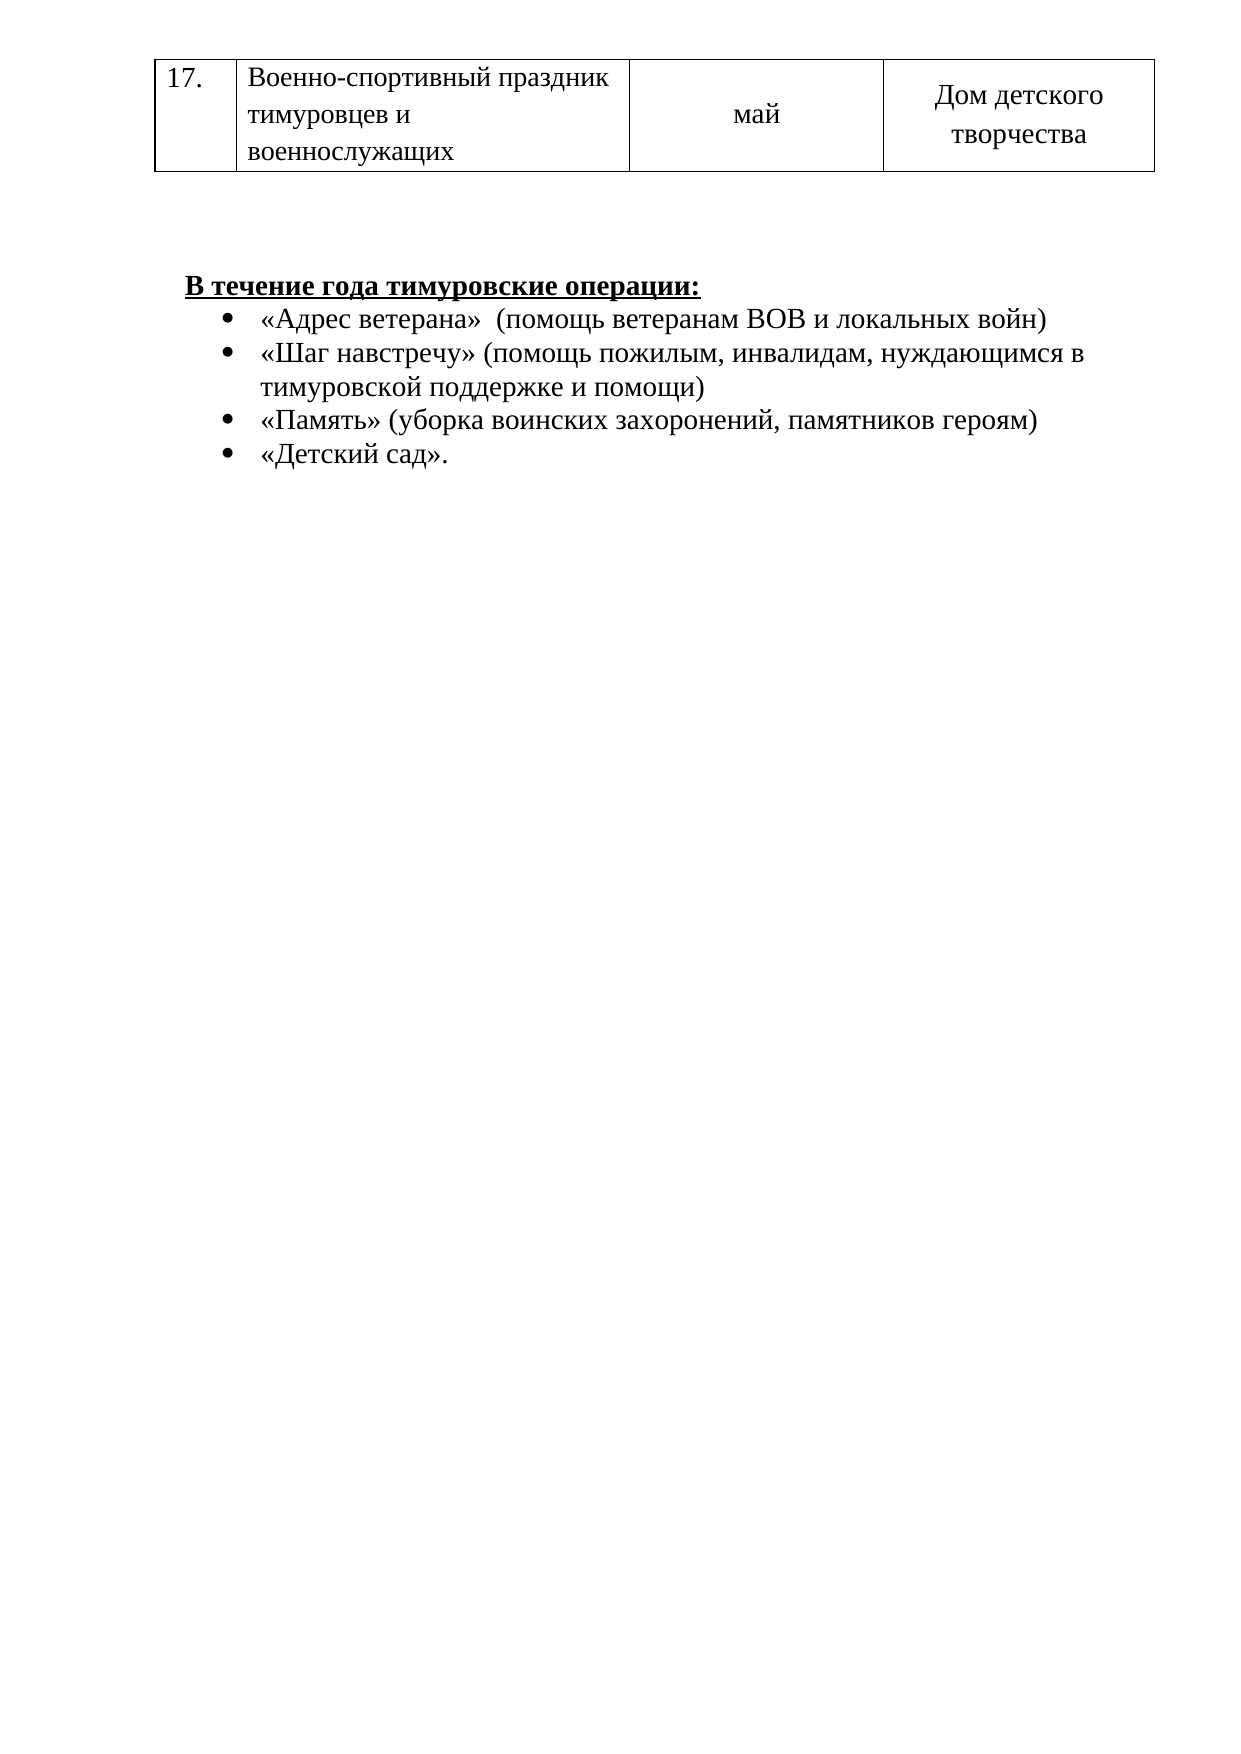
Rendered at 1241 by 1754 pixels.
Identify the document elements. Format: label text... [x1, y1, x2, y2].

table_cell май [630, 60, 883, 171]
text В течение года тимуровские операции: [177, 268, 1152, 302]
table_cell 17. [156, 60, 236, 171]
table_cell Военно-спортивный праздник тимуровцев и военнослужащих [237, 60, 629, 171]
list «Адрес ветерана» (помощь ветеранам ВОВ и локальных войн) [223, 302, 1152, 335]
list «Детский сад». [223, 436, 1152, 470]
list «Шаг навстречу» (помощь пожилым, инвалидам, нуждающимся в тимуровской поддержке и помощи) [223, 335, 1152, 402]
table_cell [884, 60, 1154, 171]
list «Память» (уборка воинских захоронений, памятников героям) [223, 402, 1152, 436]
